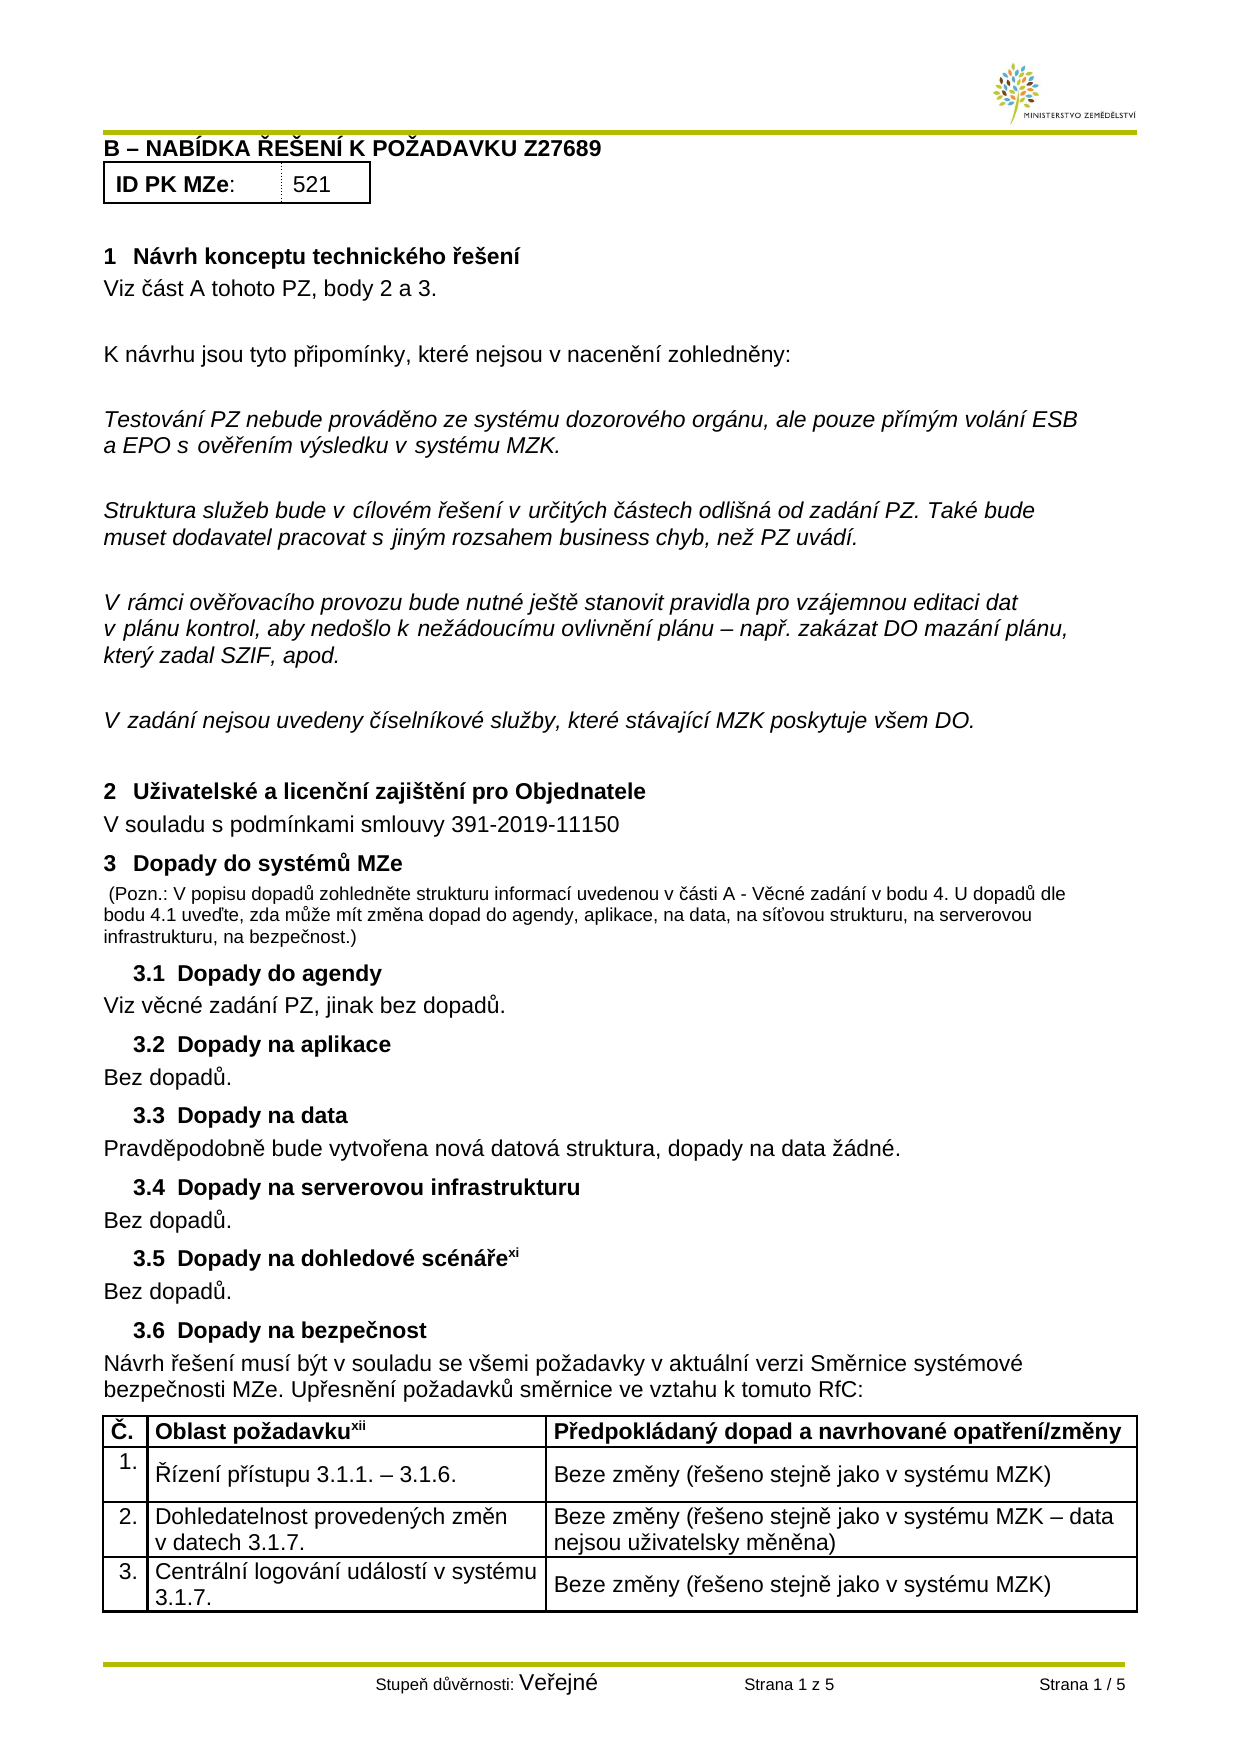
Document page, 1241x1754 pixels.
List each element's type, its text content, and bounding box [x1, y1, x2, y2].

table_header ID PK MZe: [105, 163, 281, 202]
text Viz část A tohoto PZ, body 2 a 3. [103, 275, 1092, 302]
text V rámci ověřovacího provozu bude nutné ještě stanovit pravidla pro vzájemnou editaci dat v plánu kontrol, aby nedošlo k nežádoucímu ovlivnění plánu – např. zakázat DO mazání plánu, který zadal SZIF, apod. [103, 589, 1092, 668]
table_header Předpokládaný dopad a navrhované opatření/změny [547, 1417, 1136, 1446]
subtitle Dopady do systémů MZe [103, 850, 1092, 876]
text (Pozn.: V popisu dopadů zohledněte strukturu informací uvedenou v části A - Věcné zadání v bodu 4. U dopadů dle bodu 4.1 uveďte, zda může mít změna dopad do agendy, aplikace, na data, na síťovou strukturu, na serverovou infrastrukturu, na bezpečnost.) [103, 882, 1092, 947]
text Bez dopadů. [103, 1064, 1092, 1090]
table_header 521 [281, 163, 369, 202]
text Návrh řešení musí být v souladu se všemi požadavky v aktuální verzi Směrnice systémové bezpečnosti MZe. Upřesnění požadavků směrnice ve vztahu k tomuto RfC: [103, 1349, 1092, 1402]
text V souladu s podmínkami smlouvy 391-2019-11150 [103, 811, 1092, 837]
text B – nabídkA řešení k požadavku Z27689 [103, 135, 1092, 161]
text V zadání nejsou uvedeny číselníkové služby, které stávající MZK poskytuje všem DO. [103, 707, 1092, 733]
text Struktura služeb bude v cílovém řešení v určitých částech odlišná od zadání PZ. Také bude muset dodavatel pracovat s jiným rozsahem business chyb, než PZ uvádí. [103, 497, 1092, 550]
text Testování PZ nebude prováděno ze systému dozorového orgánu, ale pouze přímým volání ESB a EPO s ověřením výsledku v systému MZK. [103, 406, 1092, 458]
text Bez dopadů. [103, 1278, 1092, 1304]
table_header Oblast požadavku [149, 1417, 545, 1446]
table_cell Řízení přístupu 3.1.1. – 3.1.6. [149, 1448, 545, 1501]
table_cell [547, 1558, 1136, 1610]
table_cell Beze změny (řešeno stejně jako v systému MZK – data nejsou uživatelsky měněna) [547, 1503, 1136, 1556]
table_cell Dohledatelnost provedených změn v datech 3.1.7. [149, 1503, 545, 1556]
subtitle Dopady na data [133, 1102, 1092, 1129]
subtitle Návrh konceptu technického řešení [103, 243, 1092, 269]
picture [991, 59, 1138, 128]
subtitle Dopady na dohledové scénáře [133, 1245, 1092, 1272]
table_header Č. [104, 1417, 146, 1446]
text Bez dopadů. [103, 1207, 1092, 1233]
subtitle Dopady do agendy [133, 959, 1092, 986]
table_cell [104, 1503, 146, 1556]
subtitle Uživatelské a licenční zajištění pro Objednatele [103, 778, 1092, 805]
table_cell [104, 1448, 146, 1501]
table_cell [104, 1558, 146, 1610]
table_cell Beze změny (řešeno stejně jako v systému MZK) [547, 1448, 1136, 1501]
subtitle Dopady na serverovou infrastrukturu [133, 1174, 1092, 1200]
subtitle Dopady na bezpečnost [133, 1317, 1092, 1343]
text K návrhu jsou tyto připomínky, které nejsou v nacenění zohledněny: [103, 341, 1092, 367]
table_cell Centrální logování událostí v systému 3.1.7. [149, 1558, 545, 1610]
text Pravděpodobně bude vytvořena nová datová struktura, dopady na data žádné. [103, 1135, 1092, 1161]
subtitle Dopady na aplikace [133, 1031, 1092, 1057]
text Viz věcné zadání PZ, jinak bez dopadů. [103, 992, 1092, 1018]
